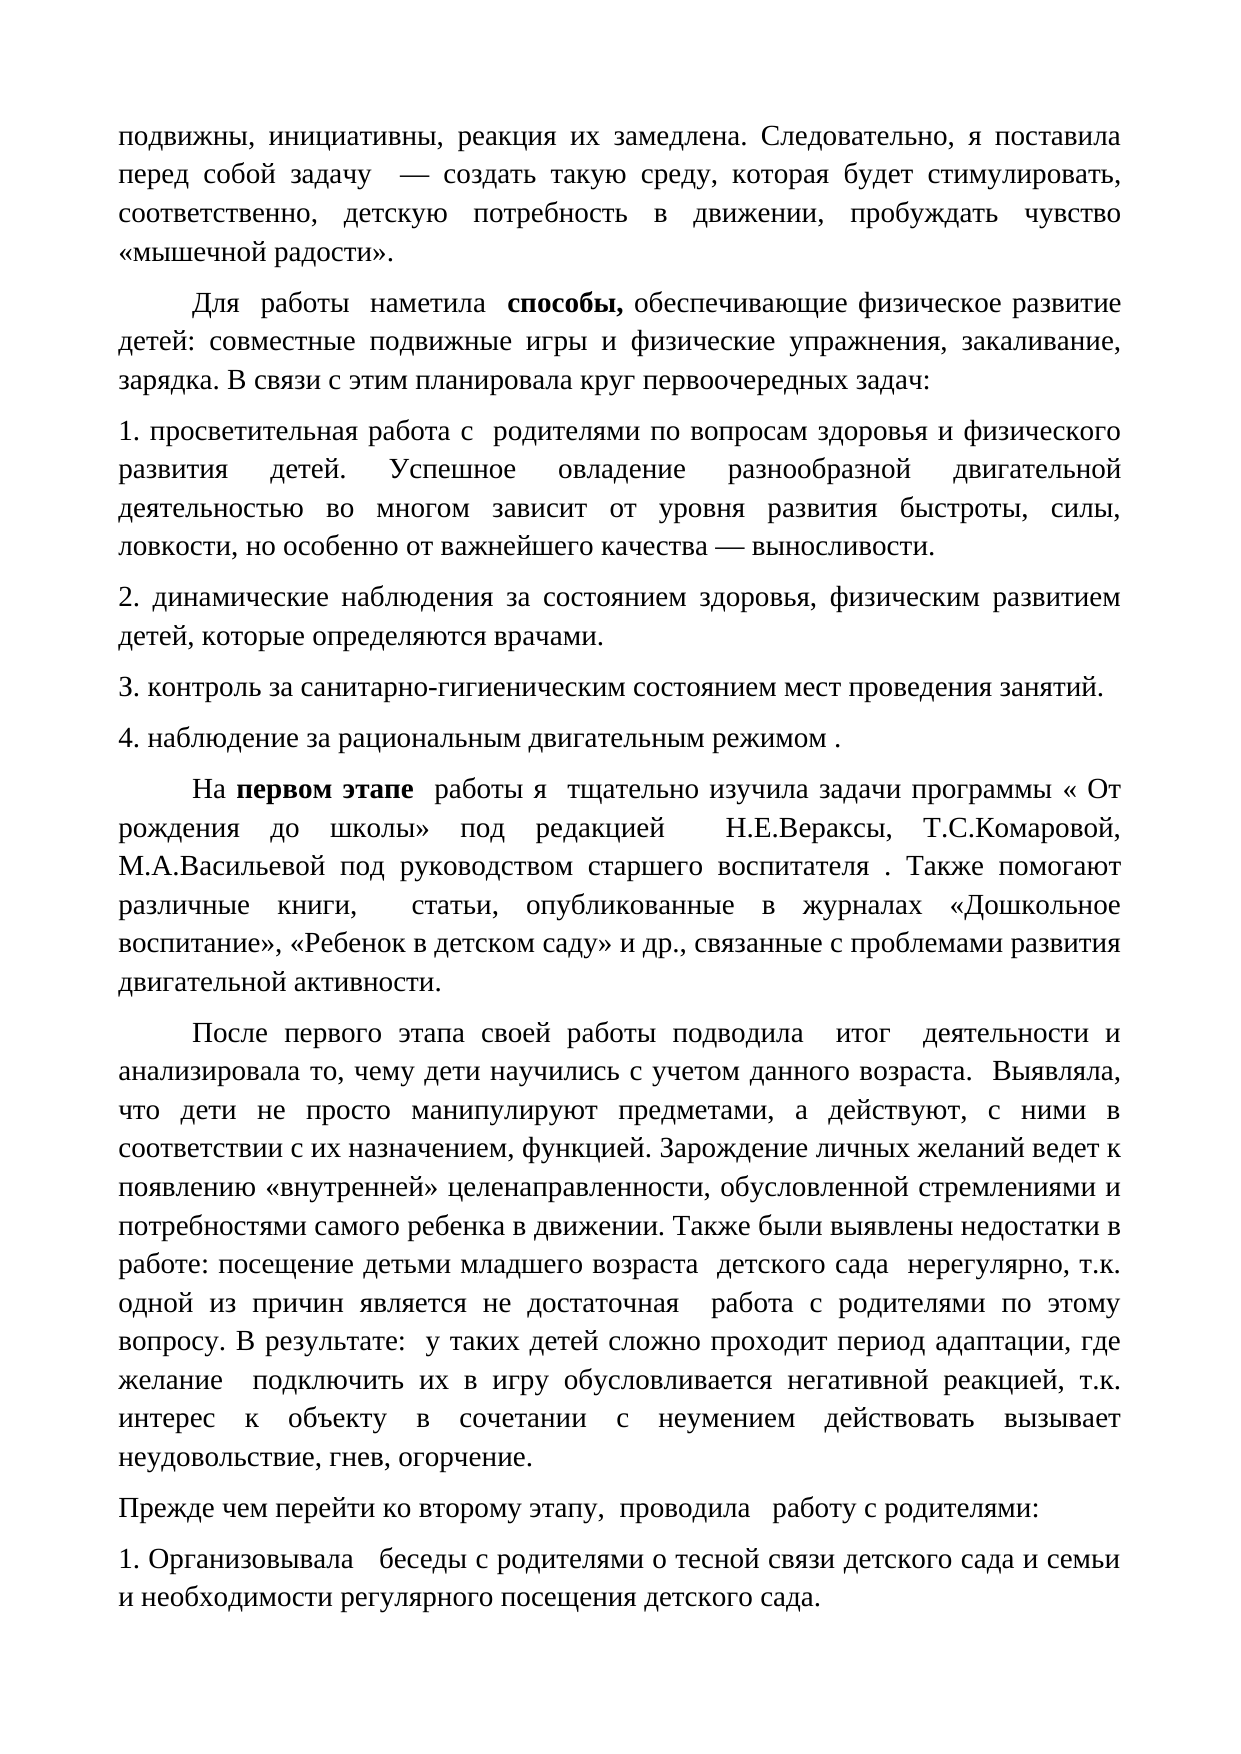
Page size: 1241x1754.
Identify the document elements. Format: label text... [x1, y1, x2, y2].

text Для работы наметила способы, обеспечивающие физическое развитие детей: совместные подвижные игры и физические упражнения, закаливание, зарядка. В связи с этим планировала круг первоочередных задач: [118, 285, 1122, 395]
text После первого этапа своей работы подводила итог деятельности и анализировала то, чему дети научились с учетом данного возраста. Выявляла, что дети не просто манипулируют предметами, а действуют, с ними в соответствии с их назначением, функцией. Зарождение личных желаний ведет к появлению «внутренней» целенаправленности, обусловленной стремлениями и потребностями самого ребенка в движении. Также были выявлены недостатки в работе: посещение детьми младшего возраста детского сада нерегулярно, т.к. одной из причин является не достаточная работа с родителями по этому вопросу. В результате: у таких детей сложно проходит период адаптации, где желание подключить их в игру обусловливается негативной реакцией, т.к. интерес к объекту в сочетании с неумением действовать вызывает неудовольствие, гнев, огорчение. [118, 1015, 1122, 1472]
text 1. Организовывала беседы с родителями о тесной связи детского сада и семьи и необходимости регулярного посещения детского сада. [118, 1541, 1122, 1613]
text З. контроль за санитарно-гигиеническим состоянием мест проведения занятий. [118, 669, 1122, 703]
text Прежде чем перейти ко второму этапу, проводила работу с родителями: [118, 1490, 1122, 1523]
text 4. наблюдение за рациональным двигательным режимом . [118, 720, 1122, 754]
text 1. просветительная работа с родителями по вопросам здоровья и физического развития детей. Успешное овладение разнообразной двигательной деятельностью во многом зависит от уровня развития быстроты, силы, ловкости, но особенно от важнейшего качества — выносливости. [118, 413, 1122, 562]
text На первом этапе работы я тщательно изучила задачи программы « От рождения до школы» под редакцией Н.Е.Вераксы, Т.С.Комаровой, М.А.Васильевой под руководством старшего воспитателя . Также помогают различные книги, статьи, опубликованные в журналах «Дошкольное воспитание», «Ребенок в детском саду» и др., связанные с проблемами развития двигательной активности. [118, 771, 1122, 997]
text 2. динамические наблюдения за состоянием здоровья, физическим развитием детей, которые определяются врачами. [118, 579, 1122, 652]
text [118, 118, 1122, 267]
